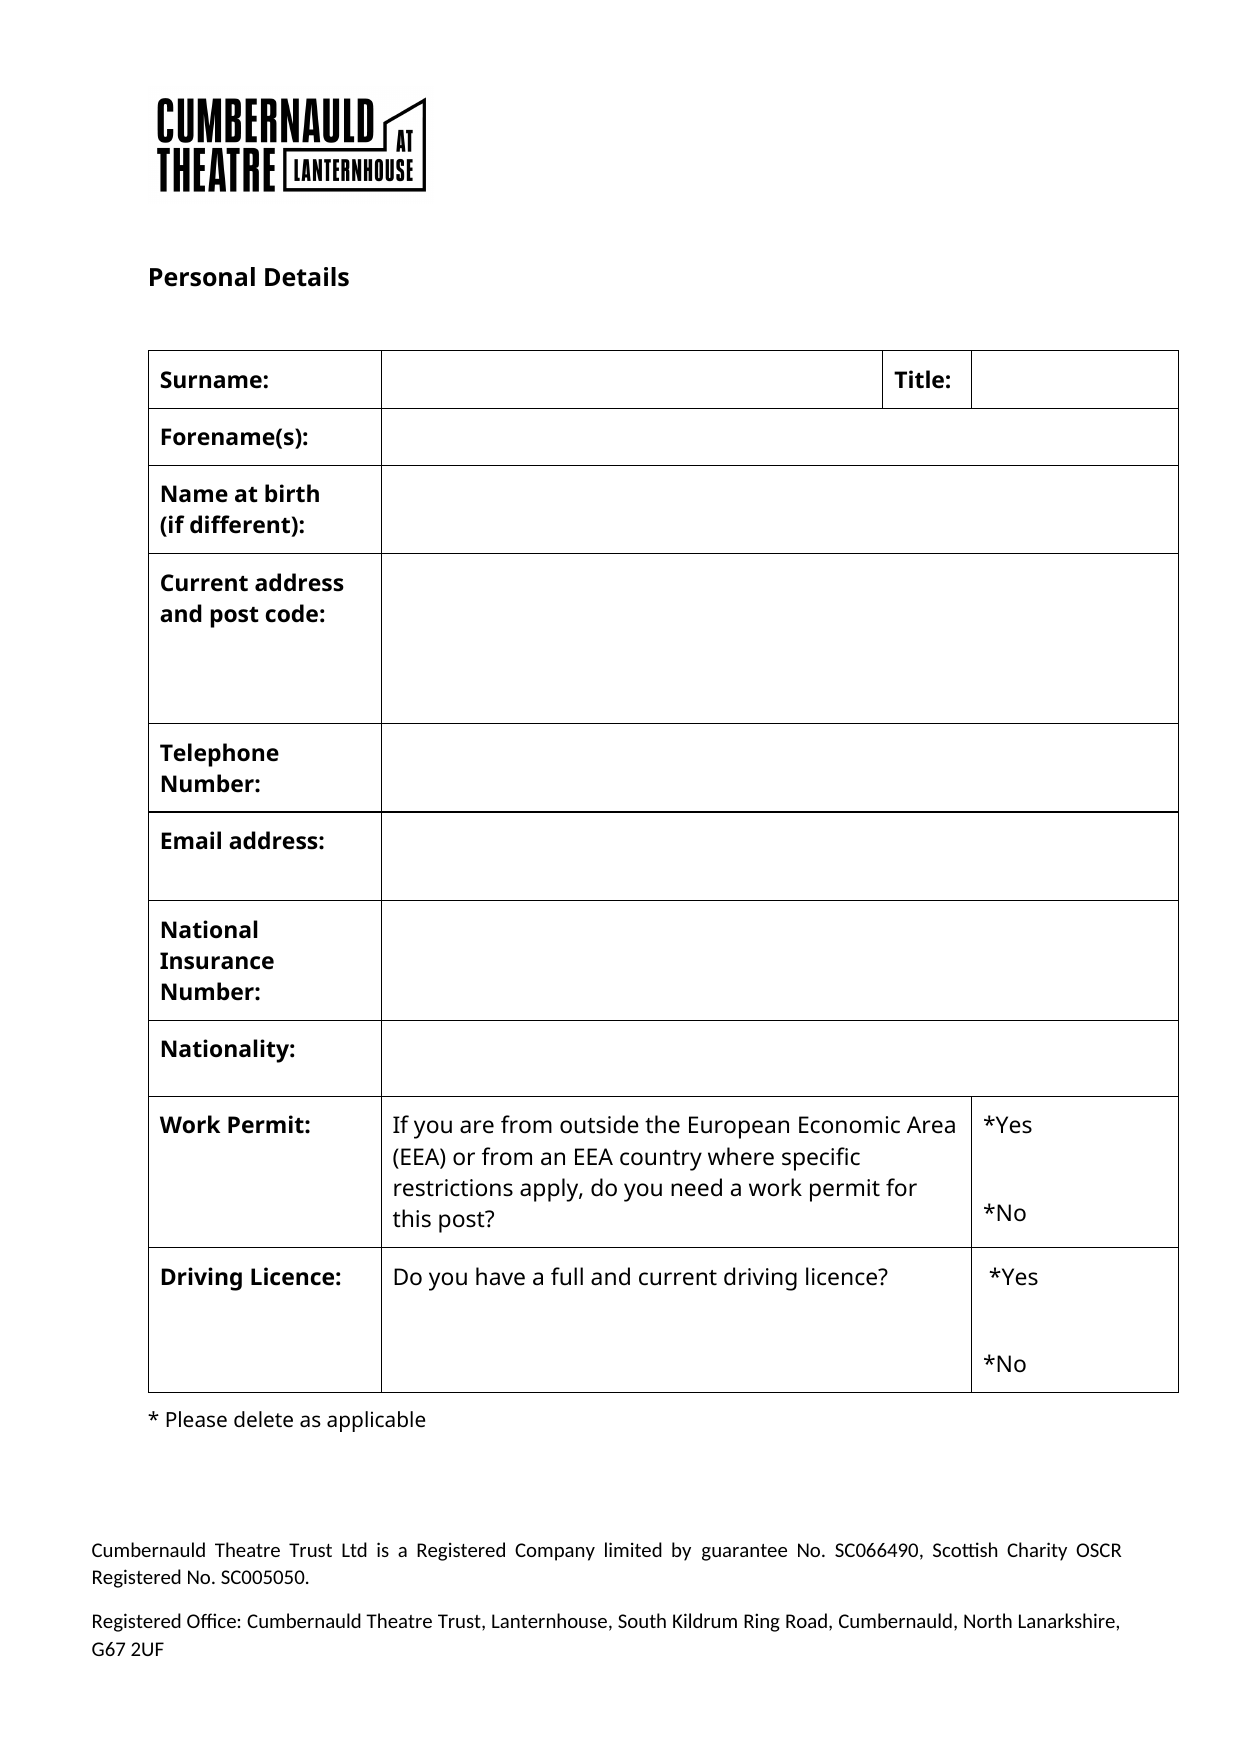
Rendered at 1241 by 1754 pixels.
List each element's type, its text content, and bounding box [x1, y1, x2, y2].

table_cell [382, 466, 1178, 553]
table_cell National Insurance Number: [149, 901, 381, 1020]
table_cell Current address and post code: [149, 554, 381, 723]
table_cell [382, 724, 1178, 811]
table_cell [382, 901, 1178, 1020]
table_cell [382, 554, 1178, 723]
table_cell Email address: [149, 813, 381, 900]
table_cell Forename(s): [149, 409, 381, 465]
table_cell [382, 813, 1178, 900]
text * Please delete as applicable [148, 1405, 1122, 1434]
table_cell [382, 409, 1178, 465]
table_cell Work Permit: [149, 1097, 381, 1247]
table_header [972, 351, 1178, 407]
table_header [382, 351, 882, 407]
table_cell *Yes *No [972, 1248, 1178, 1392]
table_cell *Yes *No [972, 1097, 1178, 1247]
subtitle Personal Details [148, 260, 1122, 294]
table_cell Name at birth (if different): [149, 466, 381, 553]
table_header Title: [883, 351, 971, 407]
table_header Surname: [149, 351, 381, 407]
table_cell Nationality: [149, 1021, 381, 1096]
picture [147, 86, 435, 204]
table_cell Do you have a full and current driving licence? [382, 1248, 971, 1392]
table_cell [382, 1021, 1178, 1096]
table_cell Telephone Number: [149, 724, 381, 811]
table_cell Driving Licence: [149, 1248, 381, 1392]
table_cell If you are from outside the European Economic Area (EEA) or from an EEA country where specific restrictions apply, do you need a work permit for this post? [382, 1097, 971, 1247]
